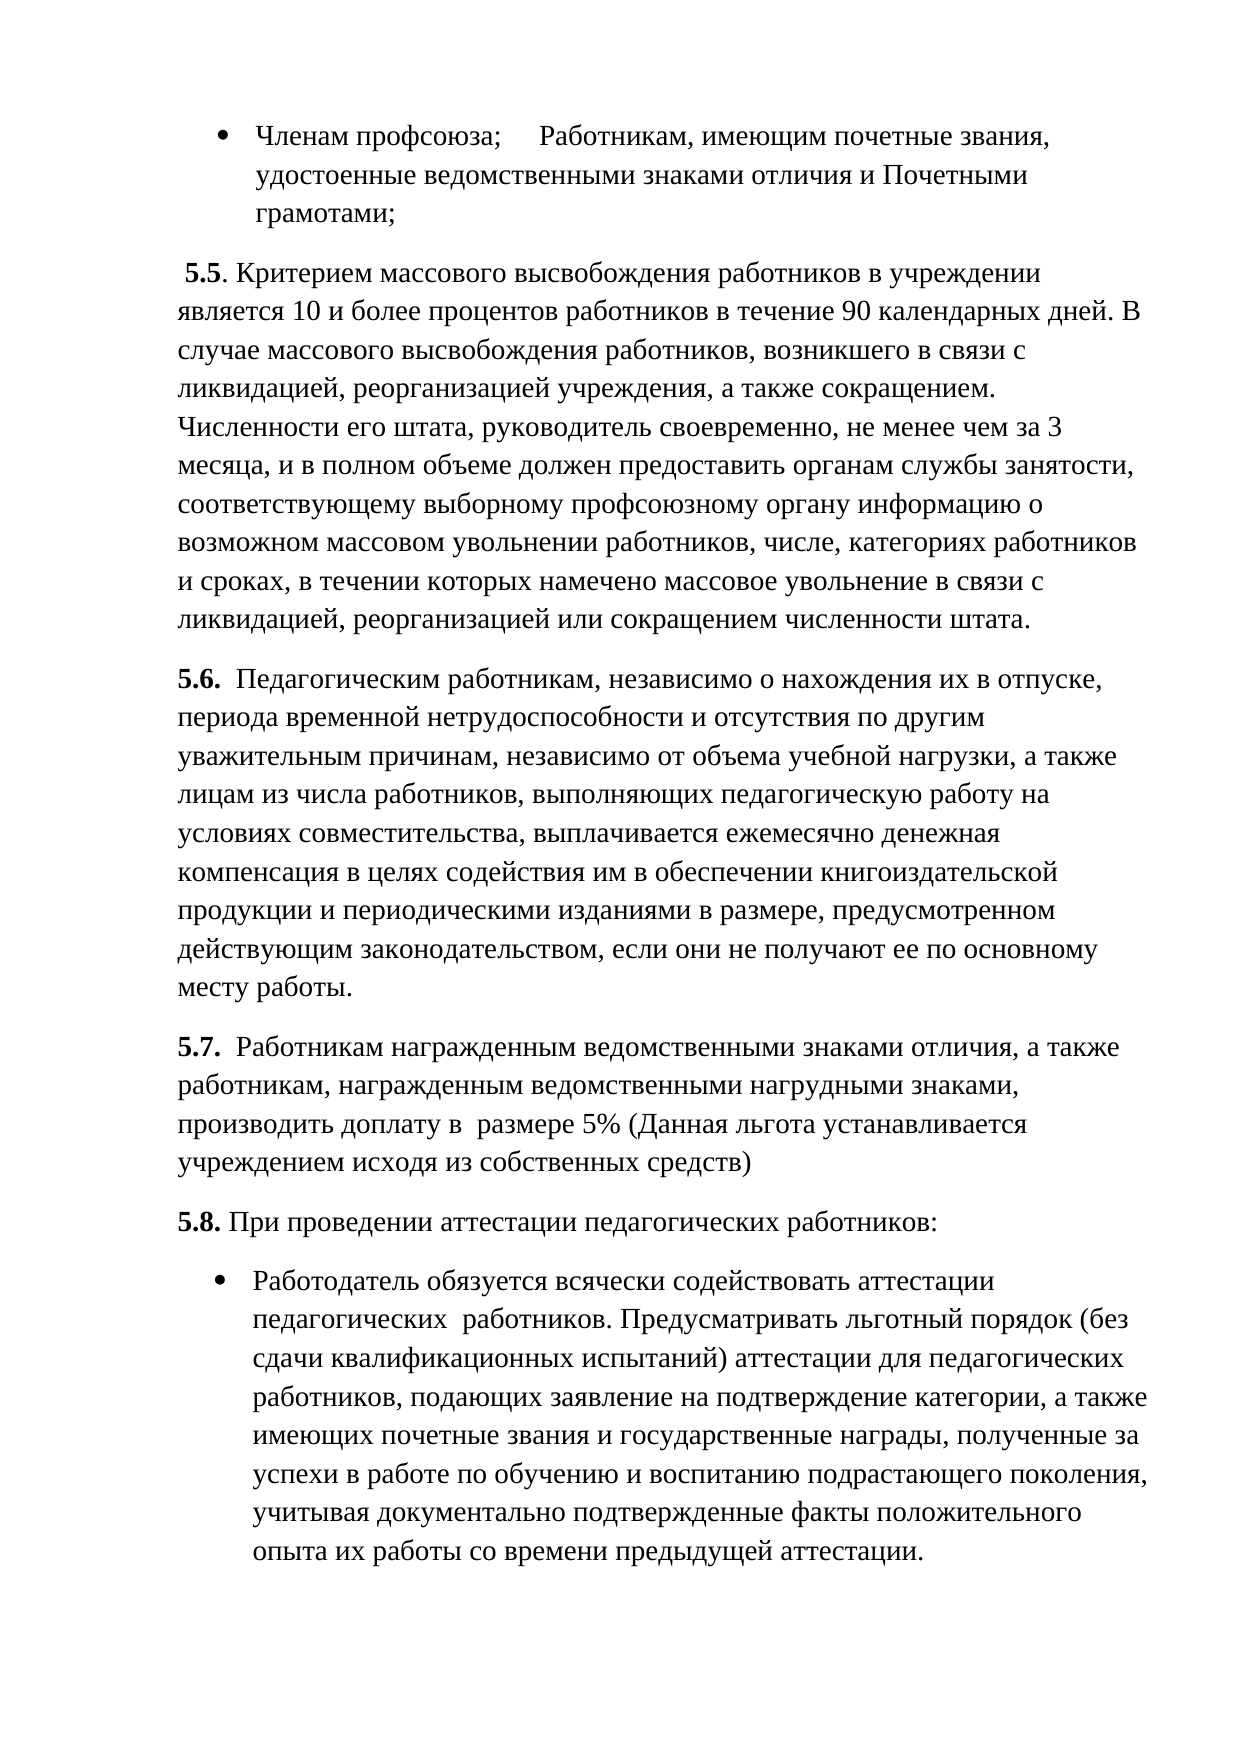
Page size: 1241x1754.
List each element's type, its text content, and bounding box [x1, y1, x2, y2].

list Работодатель обязуется всячески содействовать аттестации педагогических работников. Предусматривать льготный порядок (без сдачи квалификационных испытаний) аттестации для педагогических работников, подающих заявление на подтверждение категории, а также имеющих почетные звания и государственные награды, полученные за успехи в работе по обучению и воспитанию подрастающего поколения, учитывая документально подтвержденные факты положительного опыта их работы со времени предыдущей аттестации. [215, 1263, 1152, 1566]
text 5.7. Работникам награжденным ведомственными знаками отличия, а также работникам, награжденным ведомственными нагрудными знаками, производить доплату в размере 5% (Данная льгота устанавливается учреждением исходя из собственных средств) [177, 1029, 1152, 1178]
text 5.6. Педагогическим работникам, независимо о нахождения их в отпуске, периода временной нетрудоспособности и отсутствия по другим уважительным причинам, независимо от объема учебной нагрузки, а также лицам из числа работников, выполняющих педагогическую работу на условиях совместительства, выплачивается ежемесячно денежная компенсация в целях содействия им в обеспечении книгоиздательской продукции и периодическими изданиями в размере, предусмотренном действующим законодательством, если они не получают ее по основному месту работы. [177, 661, 1152, 1003]
text 5.8. При проведении аттестации педагогических работников: [177, 1204, 1152, 1237]
list Членам профсоюза;  Работникам, имеющим почетные звания, удостоенные ведомственными знаками отличия и Почетными грамотами; [218, 118, 1152, 229]
text 5.5. Критерием массового высвобождения работников в учреждении является 10 и более процентов работников в течение 90 календарных дней. В случае массового высвобождения работников, возникшего в связи с ликвидацией, реорганизацией учреждения, а также сокращением. Численности его штата, руководитель своевременно, не менее чем за 3 месяца, и в полном объеме должен предоставить органам службы занятости, соответствующему выборному профсоюзному органу информацию о возможном массовом увольнении работников, числе, категориях работников и сроках, в течении которых намечено массовое увольнение в связи с ликвидацией, реорганизацией или сокращением численности штата. [177, 255, 1152, 635]
